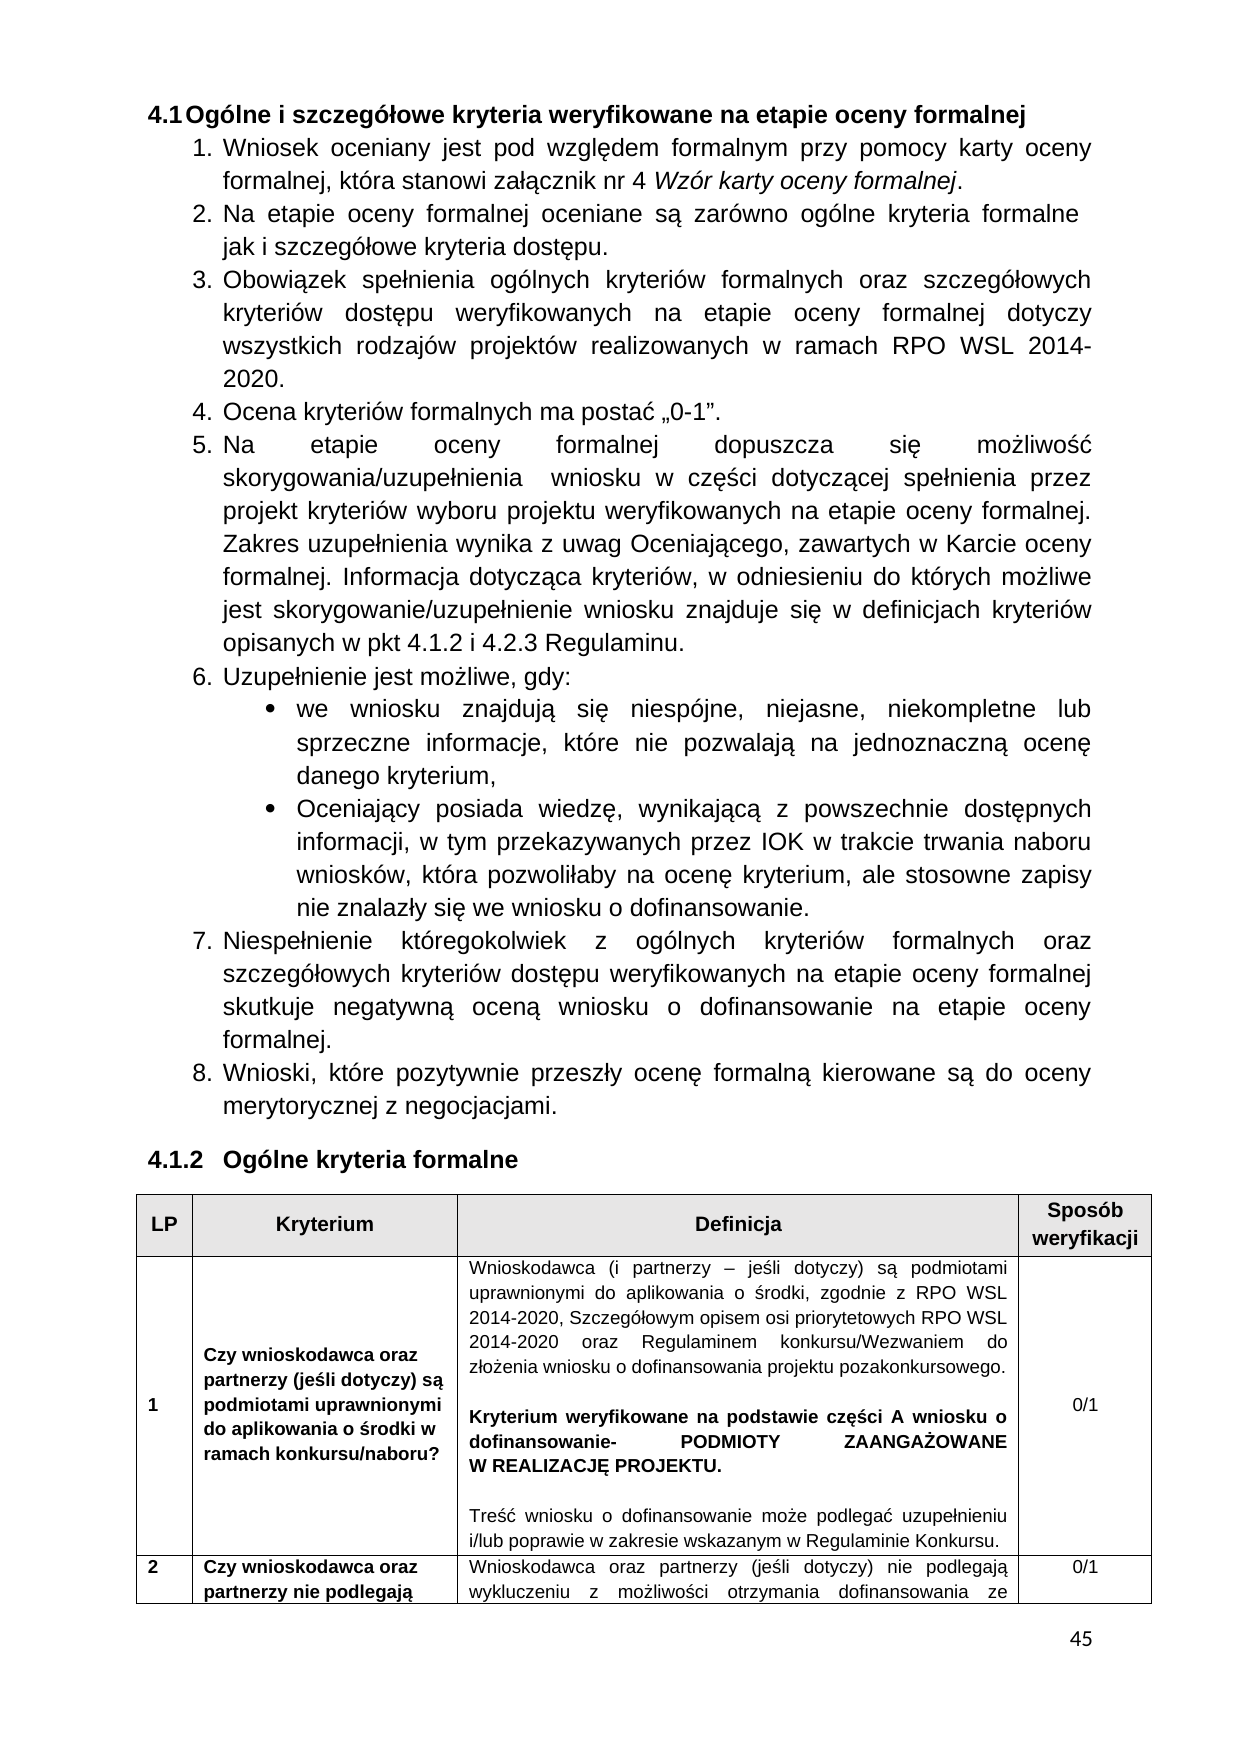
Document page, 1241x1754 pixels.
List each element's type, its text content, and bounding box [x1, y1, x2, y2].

subtitle Ogólne i szczegółowe kryteria weryfikowane na etapie oceny formalnej [148, 100, 1093, 129]
table_cell 1 [137, 1257, 192, 1555]
list Oceniający posiada wiedzę, wynikającą z powszechnie dostępnych informacji, w tym przekazywanych przez IOK w trakcie trwania naboru wniosków, która pozwoliłaby na ocenę kryterium, ale stosowne zapisy nie znalazły się we wniosku o dofinansowanie. [266, 794, 1093, 922]
list Uzupełnienie jest możliwe, gdy: [192, 661, 1093, 690]
list Na etapie oceny formalnej oceniane są zarówno ogólne kryteria formalne jak i szczegółowe kryteria dostępu. [192, 199, 1093, 261]
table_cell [458, 1556, 1018, 1602]
list Wnioski, które pozytywnie przeszły ocenę formalną kierowane są do oceny merytorycznej z negocjacjami. [192, 1058, 1093, 1120]
list Ogólne kryteria formalne [148, 1145, 1093, 1173]
table_header Definicja [458, 1195, 1018, 1256]
table_cell 0/1 [1019, 1556, 1151, 1602]
table_cell Czy wnioskodawca oraz partnerzy (jeśli dotyczy) są podmiotami uprawnionymi do aplikowania o środki w ramach konkursu/naboru? [193, 1257, 457, 1555]
list we wniosku znajdują się niespójne, niejasne, niekompletne lub sprzeczne informacje, które nie pozwalają na jednoznaczną ocenę danego kryterium, [266, 694, 1093, 789]
table_header Kryterium [193, 1195, 457, 1256]
list Niespełnienie któregokolwiek z ogólnych kryteriów formalnych oraz szczegółowych kryteriów dostępu weryfikowanych na etapie oceny formalnej skutkuje negatywną oceną wniosku o dofinansowanie na etapie oceny formalnej. [192, 926, 1093, 1054]
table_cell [193, 1556, 457, 1602]
list Ocena kryteriów formalnych ma postać „0-1”. [192, 397, 1093, 426]
table_cell 2 [137, 1556, 192, 1602]
list Obowiązek spełnienia ogólnych kryteriów formalnych oraz szczegółowych kryteriów dostępu weryfikowanych na etapie oceny formalnej dotyczy wszystkich rodzajów projektów realizowanych w ramach RPO WSL 2014-2020. [192, 265, 1093, 393]
table_header Sposób weryfikacji [1019, 1195, 1151, 1256]
list Wniosek oceniany jest pod względem formalnym przy pomocy karty oceny formalnej, która stanowi załącznik nr 4 Wzór karty oceny formalnej. [192, 133, 1093, 195]
table_cell 0/1 [1019, 1257, 1151, 1555]
table_cell Wnioskodawca (i partnerzy – jeśli dotyczy) są podmiotami uprawnionymi do aplikowania o środki, zgodnie z RPO WSL 2014-2020, Szczegółowym opisem osi priorytetowych RPO WSL 2014-2020 oraz Regulaminem konkursu/Wezwaniem do złożenia wniosku o dofinansowania projektu pozakonkursowego. Kryterium weryfikowane na podstawie części A wniosku o dofinansowanie- PODMIOTY ZAANGAŻOWANE W REALIZACJĘ PROJEKTU. Treść wniosku o dofinansowanie może podlegać uzupełnieniu i/lub poprawie w zakresie wskazanym w Regulaminie Konkursu. [458, 1257, 1018, 1555]
table_header LP [137, 1195, 192, 1256]
list Na etapie oceny formalnej dopuszcza się możliwość skorygowania/uzupełnienia wniosku w części dotyczącej spełnienia przez projekt kryteriów wyboru projektu weryfikowanych na etapie oceny formalnej. Zakres uzupełnienia wynika z uwag Oceniającego, zawartych w Karcie oceny formalnej. Informacja dotycząca kryteriów, w odniesieniu do których możliwe jest skorygowanie/uzupełnienie wniosku znajduje się w definicjach kryteriów opisanych w pkt 4.1.2 i 4.2.3 Regulaminu. [192, 430, 1093, 657]
